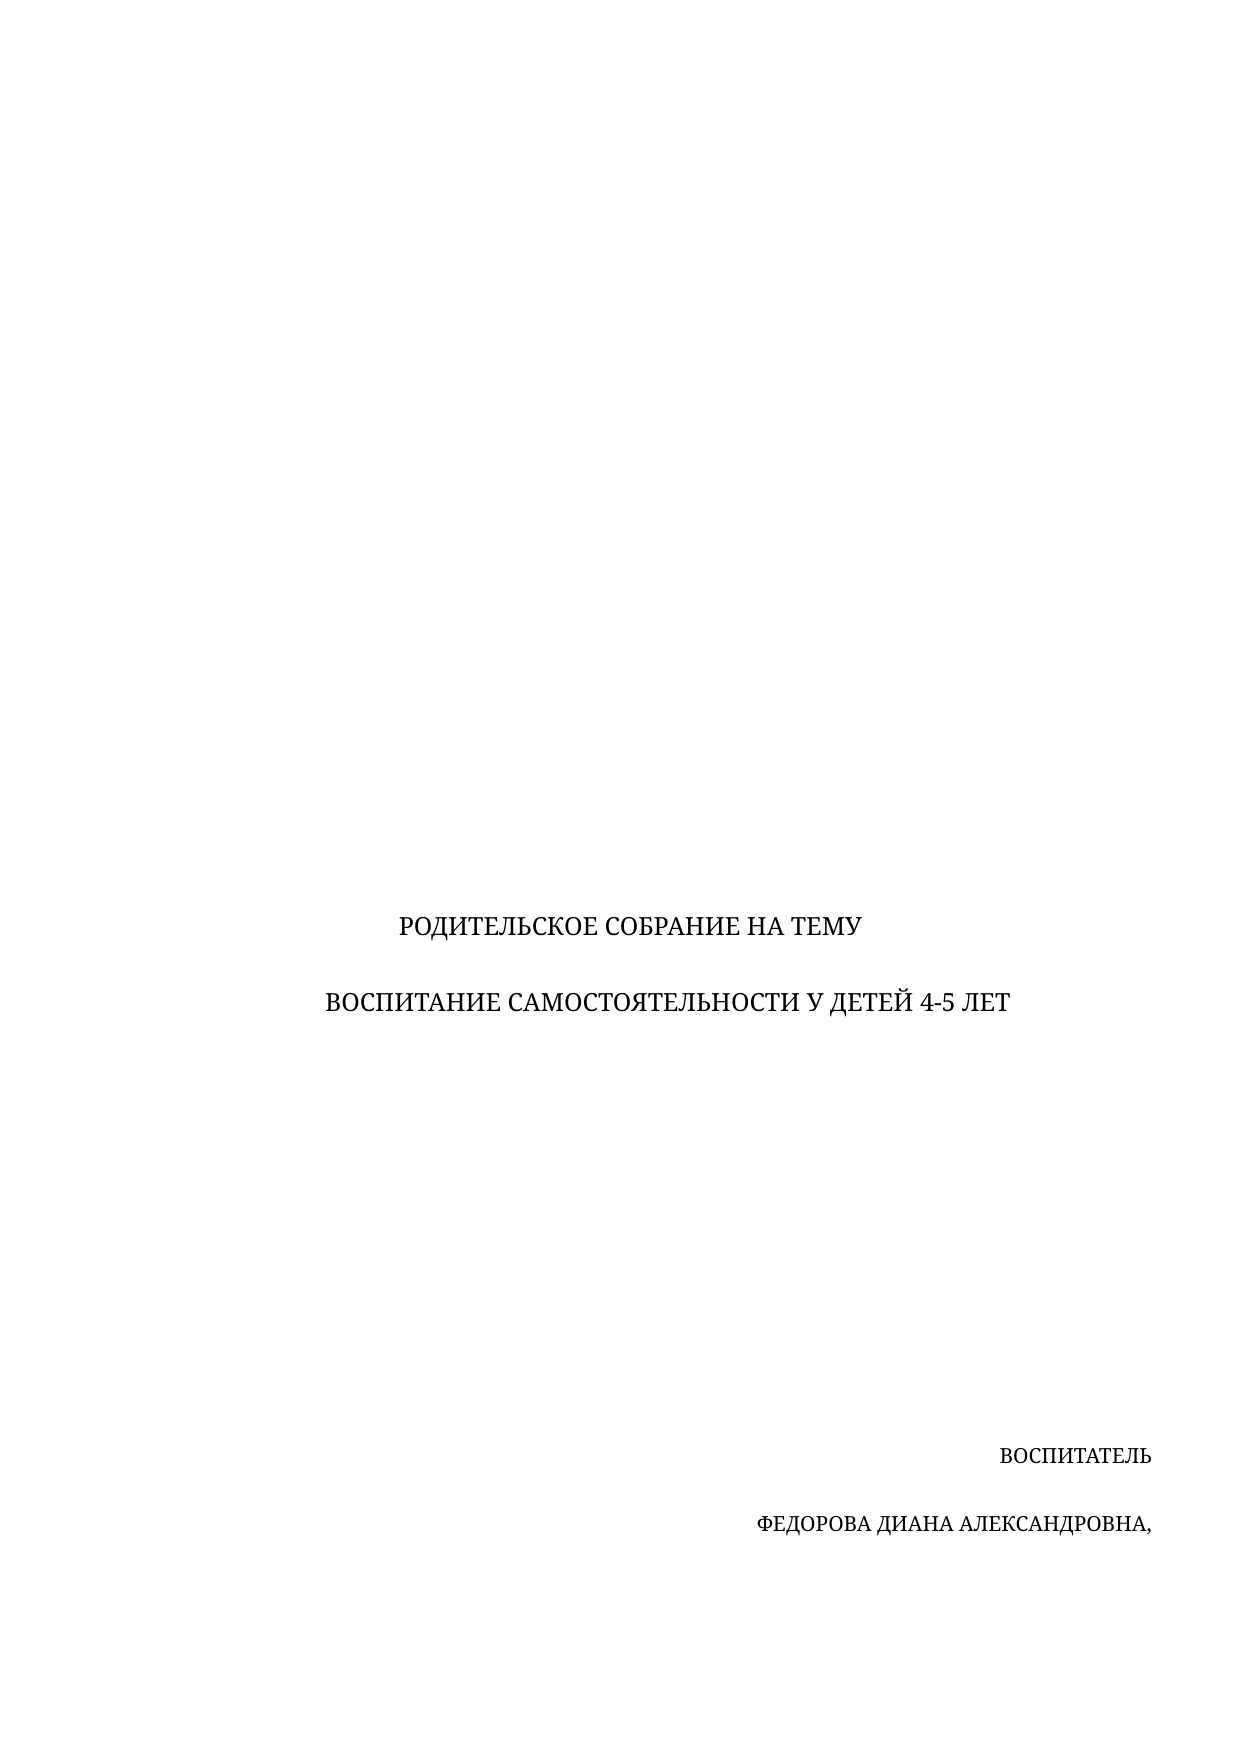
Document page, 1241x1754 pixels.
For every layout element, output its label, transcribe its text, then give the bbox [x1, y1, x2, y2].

text ВОСПИТАНИЕ САМОСТОЯТЕЛЬНОСТИ У ДЕТЕЙ 4-5 ЛЕТ [251, 985, 1152, 1019]
text ВоСПИТАТЕЛЬ [251, 1441, 1152, 1469]
text родительское собрание на тему [325, 909, 1152, 943]
text Федорова диана александровна, [251, 1509, 1152, 1537]
